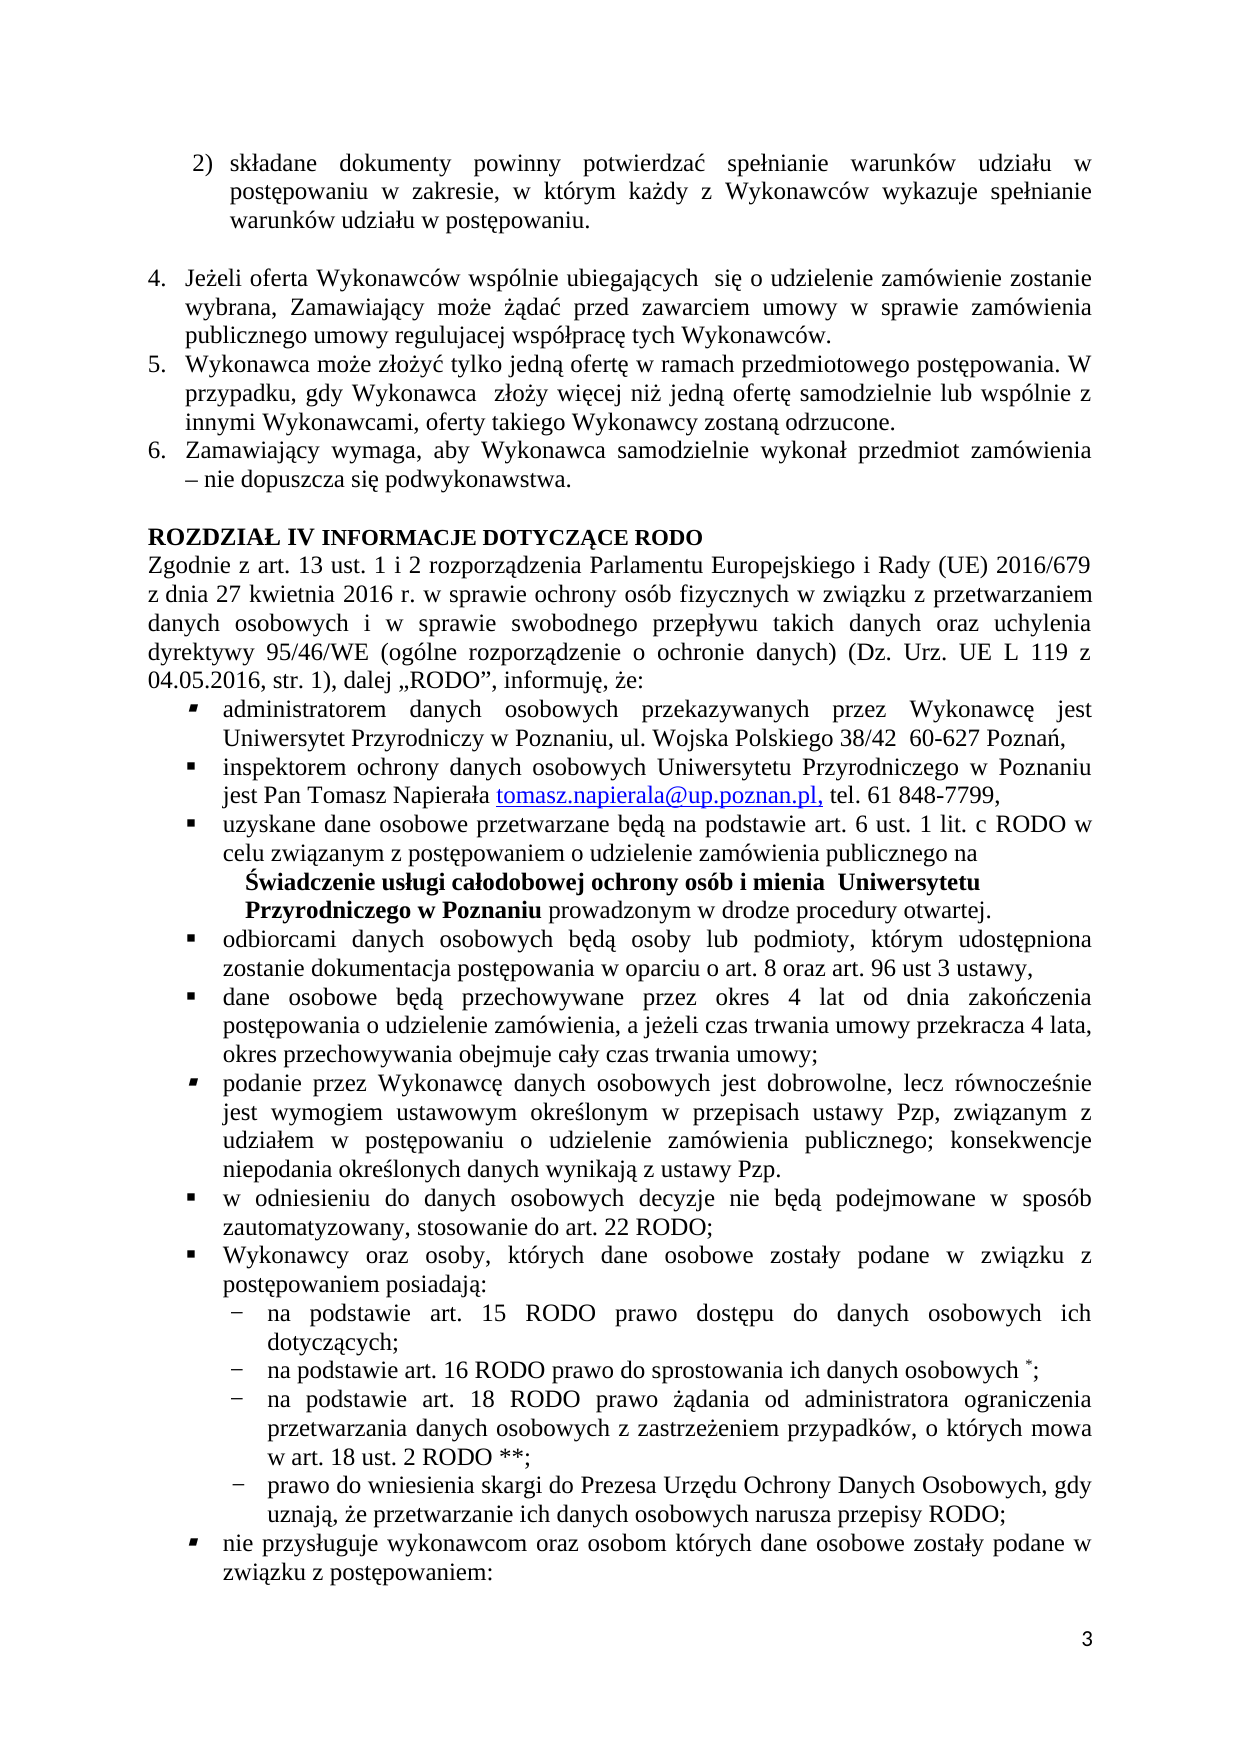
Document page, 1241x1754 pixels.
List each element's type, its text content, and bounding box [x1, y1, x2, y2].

subtitle prawo do wniesienia skargi do Prezesa Urzędu Ochrony Danych Osobowych, gdy uznają, że przetwarzanie ich danych osobowych narusza przepisy RODO; [229, 1471, 1092, 1528]
text Świadczenie usługi całodobowej ochrony osób i mienia Uniwersytetu Przyrodniczego w Poznaniu prowadzonym w drodze procedury otwartej. [245, 867, 1092, 924]
list składane dokumenty powinny potwierdzać spełnianie warunków udziału w postępowaniu w zakresie, w którym każdy z Wykonawców wykazuje spełnianie warunków udziału w postępowaniu. [192, 148, 1092, 234]
list Zamawiający wymaga, aby Wykonawca samodzielnie wykonał przedmiot zamówienia – nie dopuszcza się podwykonawstwa. [148, 436, 1092, 493]
text ROZDZIAŁ IV INFORMACJE DOTYCZĄCE RODO [148, 522, 1092, 551]
subtitle uzyskane dane osobowe przetwarzane będą na podstawie art. 6 ust. 1 lit. c RODO w celu związanym z postępowaniem o udzielenie zamówienia publicznego na [185, 809, 1092, 867]
list Wykonawca może złożyć tylko jedną ofertę w ramach przedmiotowego postępowania. W przypadku, gdy Wykonawca złoży więcej niż jedną ofertę samodzielnie lub wspólnie z innymi Wykonawcami, oferty takiego Wykonawcy zostaną odrzucone. [148, 349, 1092, 436]
subtitle dane osobowe będą przechowywane przez okres 4 lat od dnia zakończenia postępowania o udzielenie zamówienia, a jeżeli czas trwania umowy przekracza 4 lata, okres przechowywania obejmuje cały czas trwania umowy; [185, 982, 1092, 1068]
subtitle w odniesieniu do danych osobowych decyzje nie będą podejmowane w sposób zautomatyzowany, stosowanie do art. 22 RODO; [185, 1183, 1092, 1241]
subtitle na podstawie art. 15 RODO prawo dostępu do danych osobowych ich dotyczących; [229, 1298, 1092, 1356]
subtitle Wykonawcy oraz osoby, których dane osobowe zostały podane w związku z postępowaniem posiadają: [185, 1241, 1092, 1298]
subtitle odbiorcami danych osobowych będą osoby lub podmioty, którym udostępniona zostanie dokumentacja postępowania w oparciu o art. 8 oraz art. 96 ust 3 ustawy, [185, 924, 1092, 982]
subtitle na podstawie art. 16 RODO prawo do sprostowania ich danych osobowych *; [229, 1356, 1092, 1384]
subtitle nie przysługuje wykonawcom oraz osobom których dane osobowe zostały podane w związku z postępowaniem: [185, 1528, 1092, 1586]
subtitle Zgodnie z art. 13 ust. 1 i 2 rozporządzenia Parlamentu Europejskiego i Rady (UE) 2016/679 z dnia 27 kwietnia 2016 r. w sprawie ochrony osób fizycznych w związku z przetwarzaniem danych osobowych i w sprawie swobodnego przepływu takich danych oraz uchylenia dyrektywy 95/46/WE (ogólne rozporządzenie o ochronie danych) (Dz. Urz. UE L 119 z 04.05.2016, str. 1), dalej „RODO”, informuję, że: [148, 551, 1092, 694]
subtitle administratorem danych osobowych przekazywanych przez Wykonawcę jest Uniwersytet Przyrodniczy w Poznaniu, ul. Wojska Polskiego 38/42 60-627 Poznań, [185, 694, 1092, 752]
subtitle inspektorem ochrony danych osobowych Uniwersytetu Przyrodniczego w Poznaniu jest Pan Tomasz Napierała tomasz.napierala@up.poznan.pl, tel. 61 848-7799, [185, 752, 1092, 809]
list Jeżeli oferta Wykonawców wspólnie ubiegających się o udzielenie zamówienie zostanie wybrana, Zamawiający może żądać przed zawarciem umowy w sprawie zamówienia publicznego umowy regulujacej współpracę tych Wykonawców. [148, 263, 1092, 349]
subtitle podanie przez Wykonawcę danych osobowych jest dobrowolne, lecz równocześnie jest wymogiem ustawowym określonym w przepisach ustawy Pzp, związanym z udziałem w postępowaniu o udzielenie zamówienia publicznego; konsekwencje niepodania określonych danych wynikają z ustawy Pzp. [185, 1068, 1092, 1183]
subtitle na podstawie art. 18 RODO prawo żądania od administratora ograniczenia przetwarzania danych osobowych z zastrzeżeniem przypadków, o których mowa w art. 18 ust. 2 RODO **; [229, 1384, 1092, 1471]
